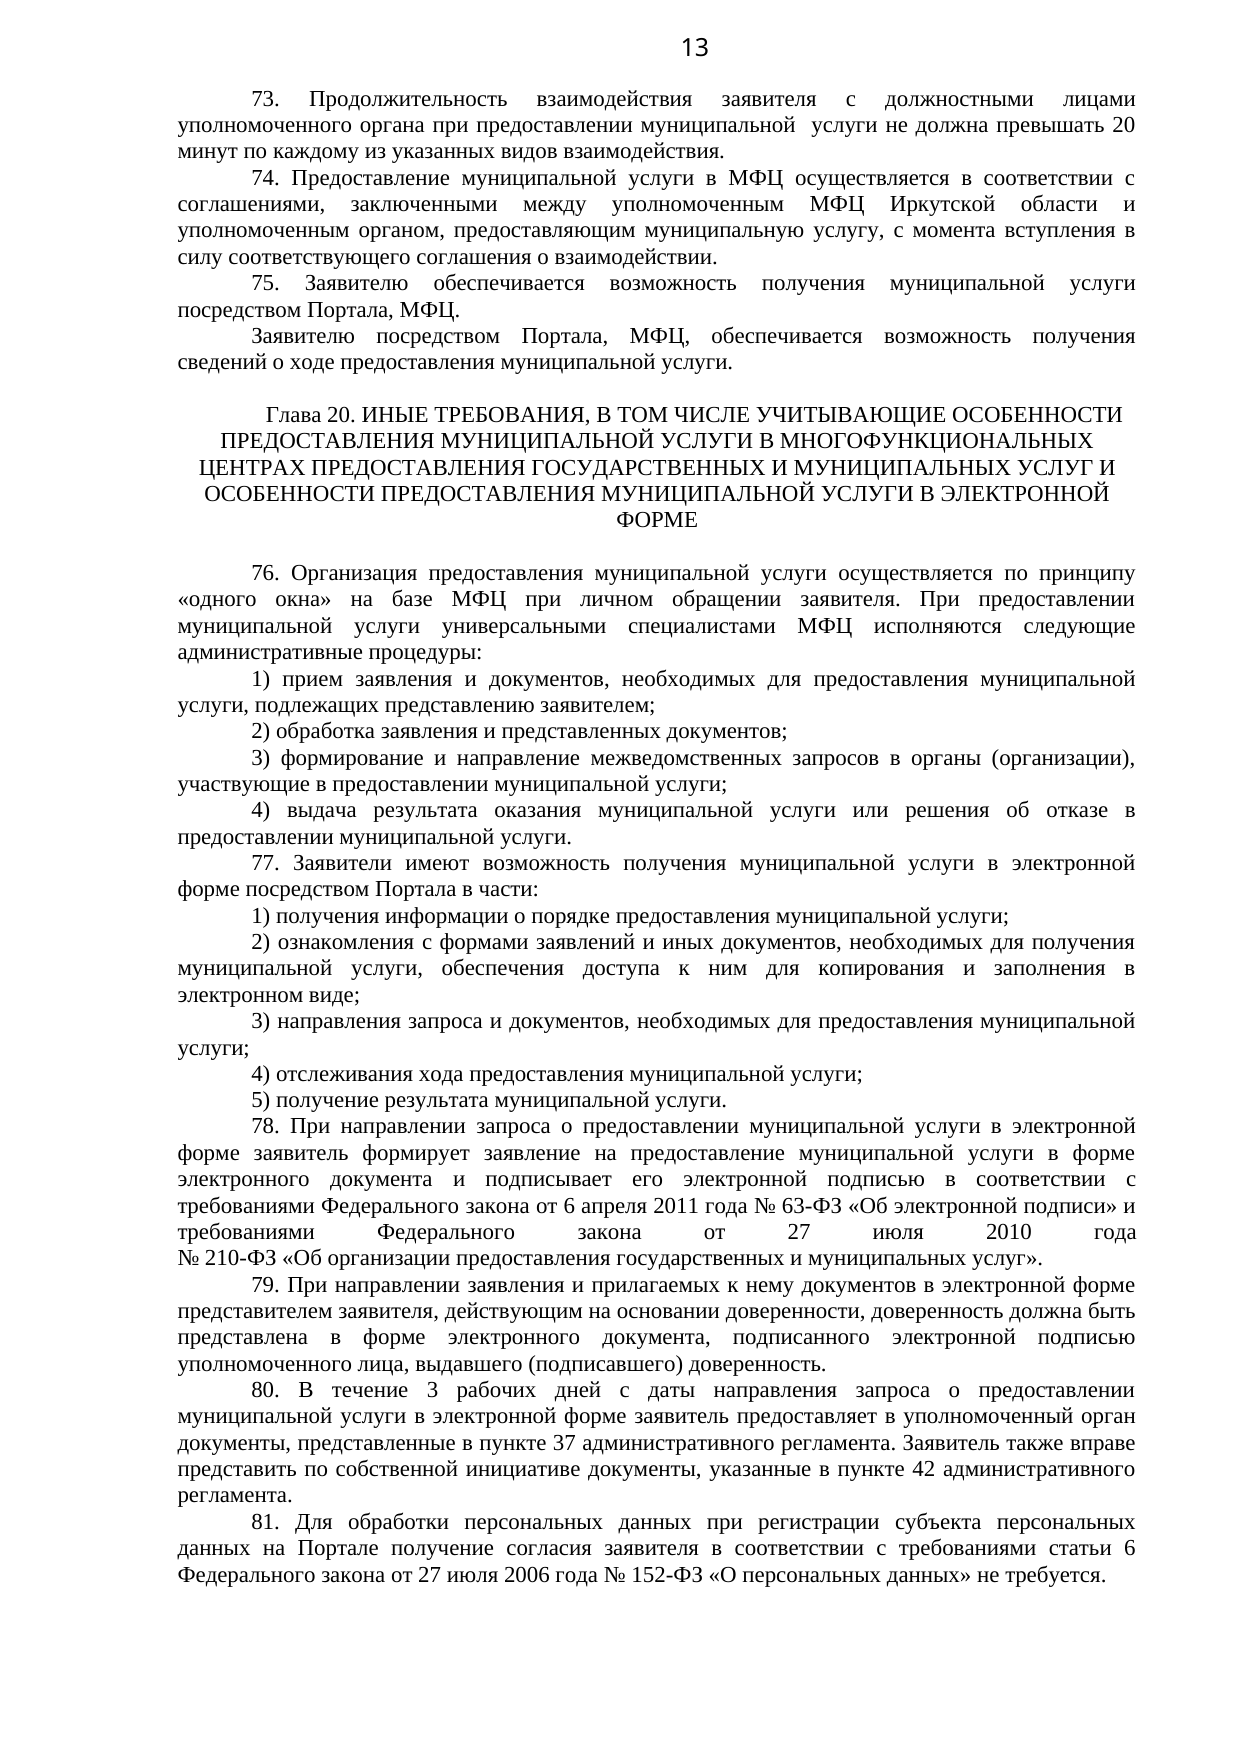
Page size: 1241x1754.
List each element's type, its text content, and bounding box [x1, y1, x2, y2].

text 80. В течение 3 рабочих дней с даты направления запроса о предоставлении муниципальной услуги в электронной форме заявитель предоставляет в уполномоченный орган документы, представленные в пункте 37 административного регламента. Заявитель также вправе представить по собственной инициативе документы, указанные в пункте 42 административного регламента. [177, 1376, 1137, 1508]
text 74. Предоставление муниципальной услуги в МФЦ осуществляется в соответствии с соглашениями, заключенными между уполномоченным МФЦ Иркутской области и уполномоченным органом, предоставляющим муниципальную услугу, с момента вступления в силу соответствующего соглашения о взаимодействии. [177, 164, 1137, 269]
text 1) получения информации о порядке предоставления муниципальной услуги; [177, 902, 1137, 928]
text 2) ознакомления с формами заявлений и иных документов, необходимых для получения муниципальной услуги, обеспечения доступа к ним для копирования и заполнения в электронном виде; [177, 928, 1137, 1007]
text 4) выдача результата оказания муниципальной услуги или решения об отказе в предоставлении муниципальной услуги. [177, 796, 1137, 849]
text 79. При направлении заявления и прилагаемых к нему документов в электронной форме представителем заявителя, действующим на основании доверенности, доверенность должна быть представлена в форме электронного документа, подписанного электронной подписью уполномоченного лица, выдавшего (подписавшего) доверенность. [177, 1271, 1137, 1376]
text 78. При направлении запроса о предоставлении муниципальной услуги в электронной форме заявитель формирует заявление на предоставление муниципальной услуги в форме электронного документа и подписывает его электронной подписью в соответствии с требованиями Федерального закона от 6 апреля 2011 года № 63-ФЗ «Об электронной подписи» и требованиями Федерального закона от 27 июля 2010 года № 210-ФЗ «Об организации предоставления государственных и муниципальных услуг». [177, 1113, 1137, 1271]
text 77. Заявители имеют возможность получения муниципальной услуги в электронной форме посредством Портала в части: [177, 849, 1137, 902]
text Глава 20. ИНЫЕ ТРЕБОВАНИЯ, В ТОМ ЧИСЛЕ УЧИТЫВАЮЩИЕ ОСОБЕННОСТИ ПРЕДОСТАВЛЕНИЯ МУНИЦИПАЛЬНОЙ УСЛУГИ В МНОГОФУНКЦИОНАЛЬНЫХ ЦЕНТРАХ ПРЕДОСТАВЛЕНИЯ ГОСУДАРСТВЕННЫХ И МУНИЦИПАЛЬНЫХ УСЛУГ И ОСОБЕННОСТИ ПРЕДОСТАВЛЕНИЯ МУНИЦИПАЛЬНОЙ УСЛУГИ В ЭЛЕКТРОННОЙ ФОРМЕ [177, 401, 1137, 533]
text 76. Организация предоставления муниципальной услуги осуществляется по принципу «одного окна» на базе МФЦ при личном обращении заявителя. При предоставлении муниципальной услуги универсальными специалистами МФЦ исполняются следующие административные процедуры: [177, 559, 1137, 664]
text 4) отслеживания хода предоставления муниципальной услуги; [177, 1060, 1137, 1086]
text 75. Заявителю обеспечивается возможность получения муниципальной услуги посредством Портала, МФЦ. [177, 269, 1137, 322]
text 81. Для обработки персональных данных при регистрации субъекта персональных данных на Портале получение согласия заявителя в соответствии с требованиями статьи 6 Федерального закона от 27 июля 2006 года № 152-ФЗ «О персональных данных» не требуется. [177, 1508, 1137, 1587]
text 3) формирование и направление межведомственных запросов в органы (организации), участвующие в предоставлении муниципальной услуги; [177, 744, 1137, 796]
text 5) получение результата муниципальной услуги. [177, 1086, 1137, 1113]
text Заявителю посредством Портала, МФЦ, обеспечивается возможность получения сведений о ходе предоставления муниципальной услуги. [177, 322, 1137, 375]
text 73. Продолжительность взаимодействия заявителя с должностными лицами уполномоченного органа при предоставлении муниципальной услуги не должна превышать 20 минут по каждому из указанных видов взаимодействия. [177, 85, 1137, 164]
text 1) прием заявления и документов, необходимых для предоставления муниципальной услуги, подлежащих представлению заявителем; [177, 664, 1137, 717]
text 3) направления запроса и документов, необходимых для предоставления муниципальной услуги; [177, 1007, 1137, 1060]
text 2) обработка заявления и представленных документов; [177, 717, 1137, 744]
